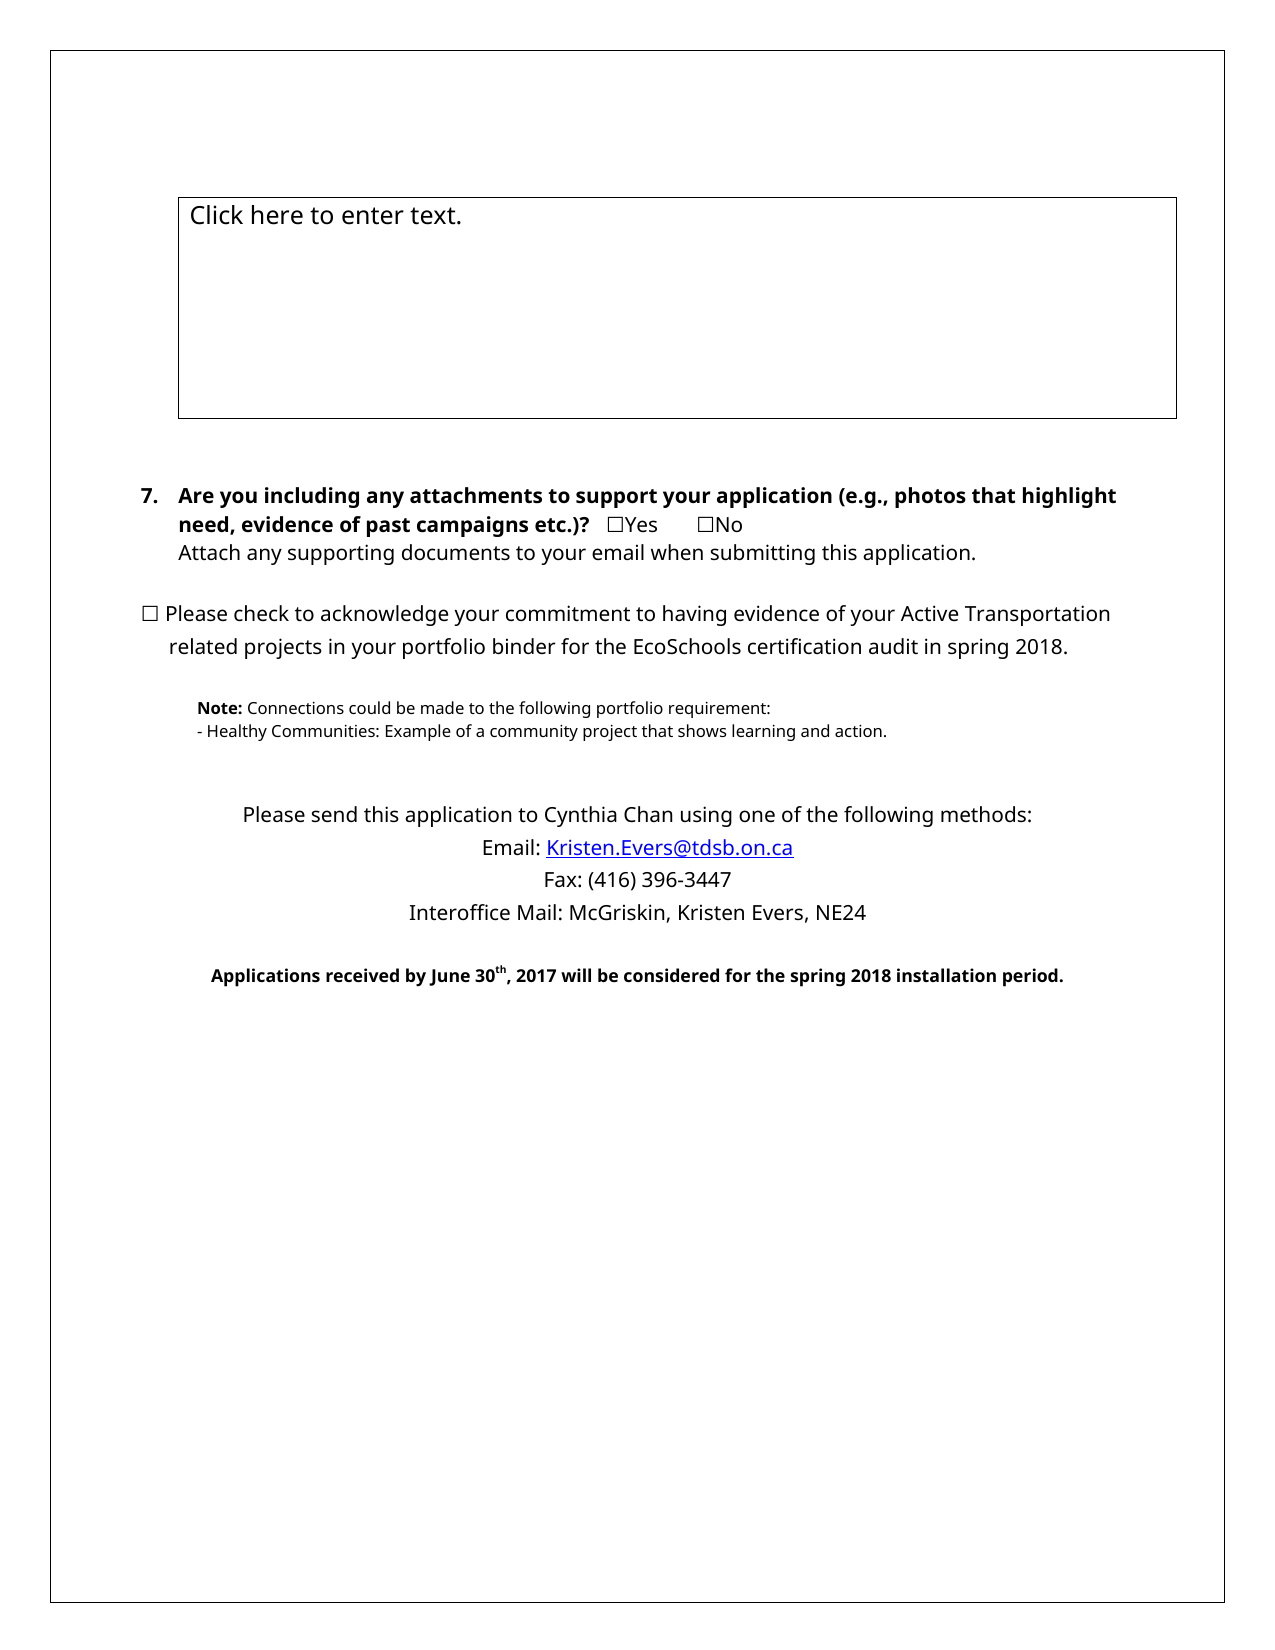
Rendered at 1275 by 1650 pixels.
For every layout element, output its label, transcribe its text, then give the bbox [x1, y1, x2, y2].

text Please check to acknowledge your commitment to having evidence of your Active Transportation related projects in your portfolio binder for the EcoSchools certification audit in spring 2018. [141, 599, 1162, 660]
text Please send this application to Cynthia Chan using one of the following methods: [112, 800, 1162, 828]
text Fax: (416) 396-3447 [112, 865, 1162, 894]
text Note: Connections could be made to the following portfolio requirement: - Healthy Communities: Example of a community project that shows learning and action. [197, 697, 1162, 742]
text Email: Kristen.Evers@tdsb.on.ca [112, 833, 1162, 861]
list Are you including any attachments to support your application (e.g., photos that highlight need, evidence of past campaigns etc.)? Yes No Attach any supporting documents to your email when submitting this application. [141, 481, 1162, 567]
text Interoffice Mail: McGriskin, Kristen Evers, NE24 [112, 898, 1162, 926]
text Applications received by June 30th, 2017 will be considered for the spring 2018 installation period. [112, 963, 1162, 987]
